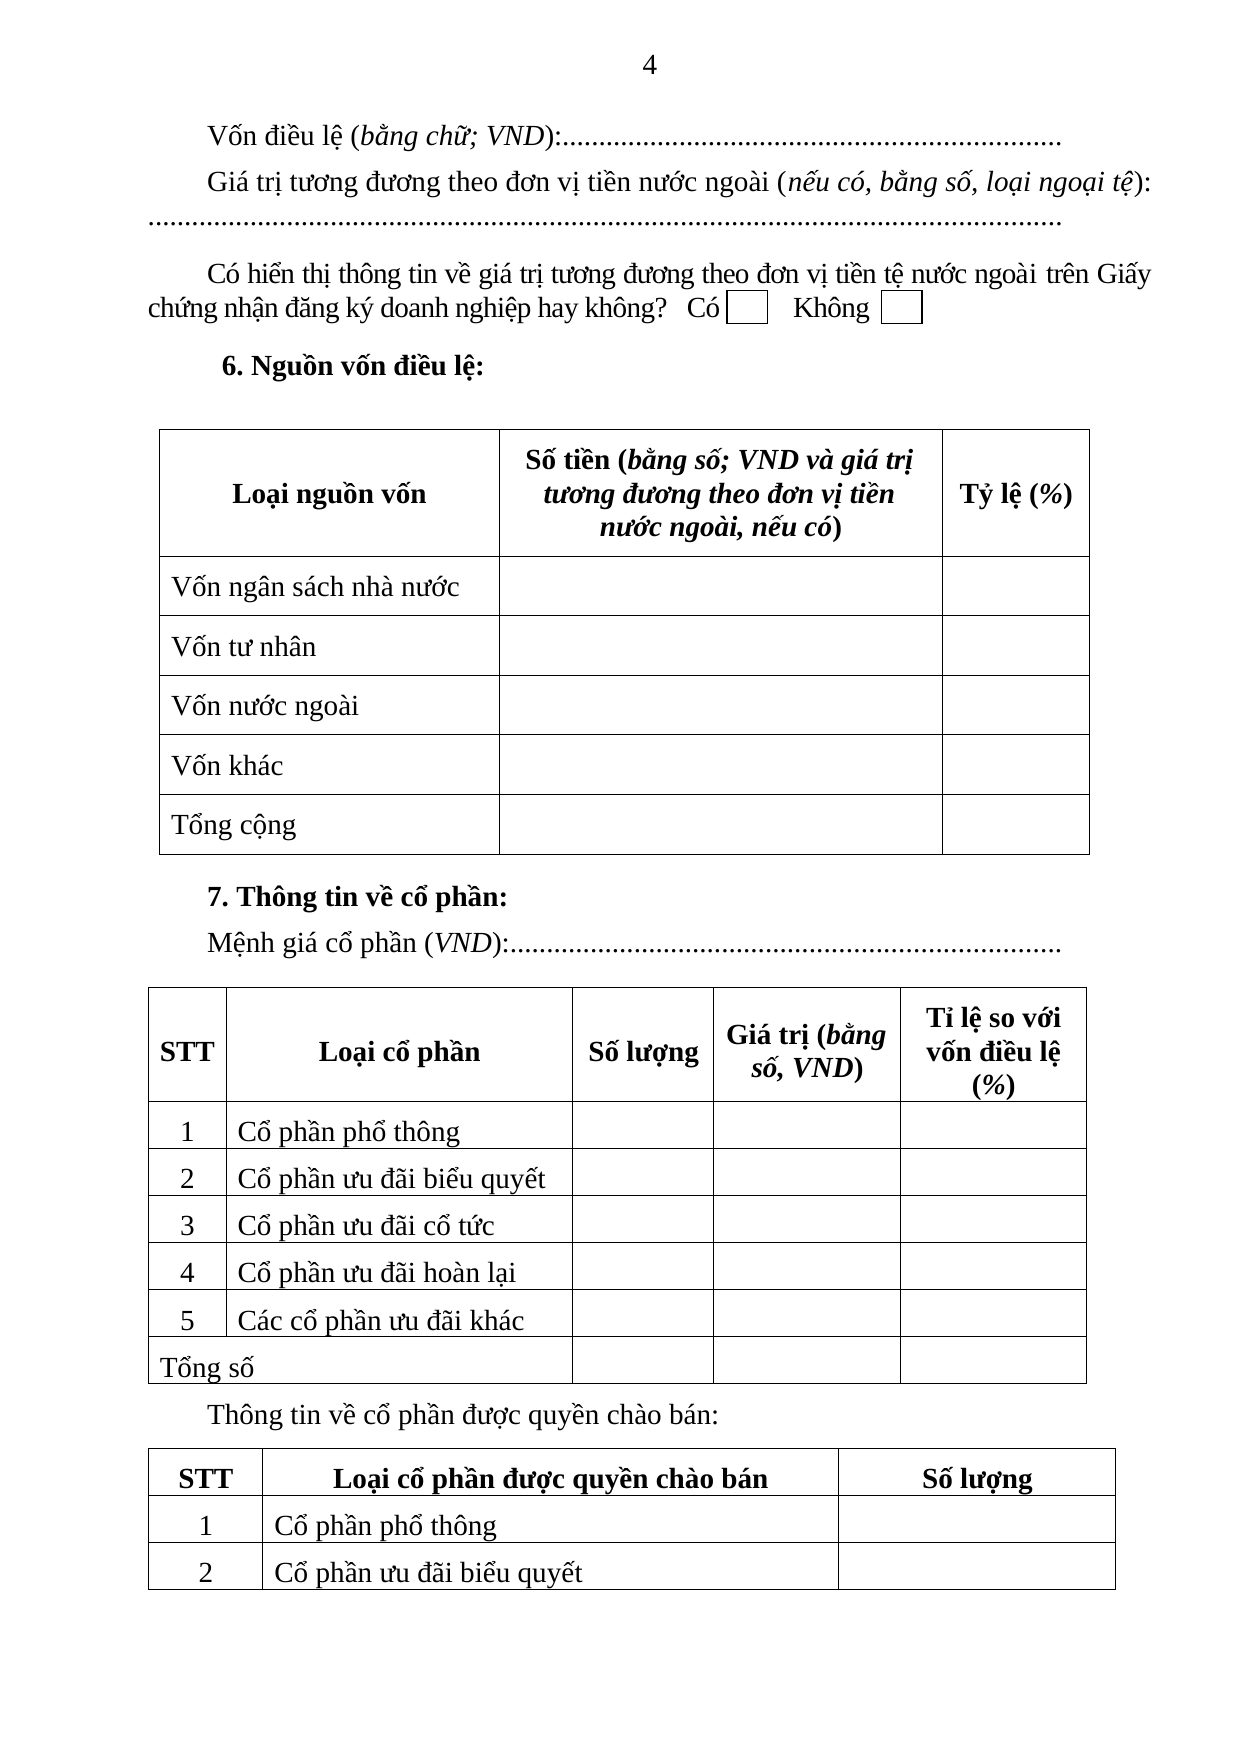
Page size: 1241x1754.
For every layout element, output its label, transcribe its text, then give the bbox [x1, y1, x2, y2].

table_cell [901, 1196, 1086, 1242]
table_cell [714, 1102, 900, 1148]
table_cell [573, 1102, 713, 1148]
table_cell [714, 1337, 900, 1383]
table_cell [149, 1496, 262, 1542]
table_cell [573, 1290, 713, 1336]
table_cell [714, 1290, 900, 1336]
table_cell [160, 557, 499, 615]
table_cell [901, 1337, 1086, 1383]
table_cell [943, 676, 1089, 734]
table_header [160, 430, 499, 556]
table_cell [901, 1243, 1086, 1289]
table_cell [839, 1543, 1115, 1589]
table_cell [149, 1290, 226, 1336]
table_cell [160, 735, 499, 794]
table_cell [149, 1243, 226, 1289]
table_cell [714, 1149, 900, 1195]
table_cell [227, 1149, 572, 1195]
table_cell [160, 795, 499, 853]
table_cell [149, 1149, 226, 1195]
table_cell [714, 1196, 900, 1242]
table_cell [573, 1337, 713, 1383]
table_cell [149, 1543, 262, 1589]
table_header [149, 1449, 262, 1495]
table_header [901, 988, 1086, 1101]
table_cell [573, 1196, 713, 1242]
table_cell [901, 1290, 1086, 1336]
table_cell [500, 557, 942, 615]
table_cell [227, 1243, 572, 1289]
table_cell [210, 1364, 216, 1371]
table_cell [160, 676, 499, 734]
text 6. Nguồn vốn điều lệ: [148, 348, 1152, 382]
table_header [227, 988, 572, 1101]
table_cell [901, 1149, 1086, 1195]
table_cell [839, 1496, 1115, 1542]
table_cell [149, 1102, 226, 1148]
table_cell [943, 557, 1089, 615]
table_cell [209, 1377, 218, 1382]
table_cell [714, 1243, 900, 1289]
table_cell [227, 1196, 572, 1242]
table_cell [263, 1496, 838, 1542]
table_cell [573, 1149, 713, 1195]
text Thông tin về cổ phần được quyền chào bán: [148, 1397, 1152, 1430]
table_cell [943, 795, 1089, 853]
text 7. Thông tin về cổ phần: [148, 879, 1152, 913]
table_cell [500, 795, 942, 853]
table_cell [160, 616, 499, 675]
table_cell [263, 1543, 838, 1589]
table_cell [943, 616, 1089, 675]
text Giá trị tương đương theo đơn vị tiền nước ngoài (nếu có, bằng số, loại ngoại tệ): [148, 164, 1152, 231]
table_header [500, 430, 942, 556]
text Vốn điều lệ (bằng chữ; VND): [148, 118, 1152, 152]
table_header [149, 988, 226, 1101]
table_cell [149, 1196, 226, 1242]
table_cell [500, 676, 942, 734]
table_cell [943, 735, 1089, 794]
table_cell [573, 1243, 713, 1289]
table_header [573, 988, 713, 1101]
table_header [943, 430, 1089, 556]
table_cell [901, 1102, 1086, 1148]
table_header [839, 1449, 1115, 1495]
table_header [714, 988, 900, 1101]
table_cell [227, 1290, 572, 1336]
text Mệnh giá cổ phần (VND): [148, 926, 1152, 959]
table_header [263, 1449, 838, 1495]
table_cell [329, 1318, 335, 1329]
text Có hiển thị thông tin về giá trị tương đương theo đơn vị tiền tệ nước ngoài trên Giấy chứng nhận đăng ký doanh nghiệp hay không? Có Không [148, 256, 1152, 323]
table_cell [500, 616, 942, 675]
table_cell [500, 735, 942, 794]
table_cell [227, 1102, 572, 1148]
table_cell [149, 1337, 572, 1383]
